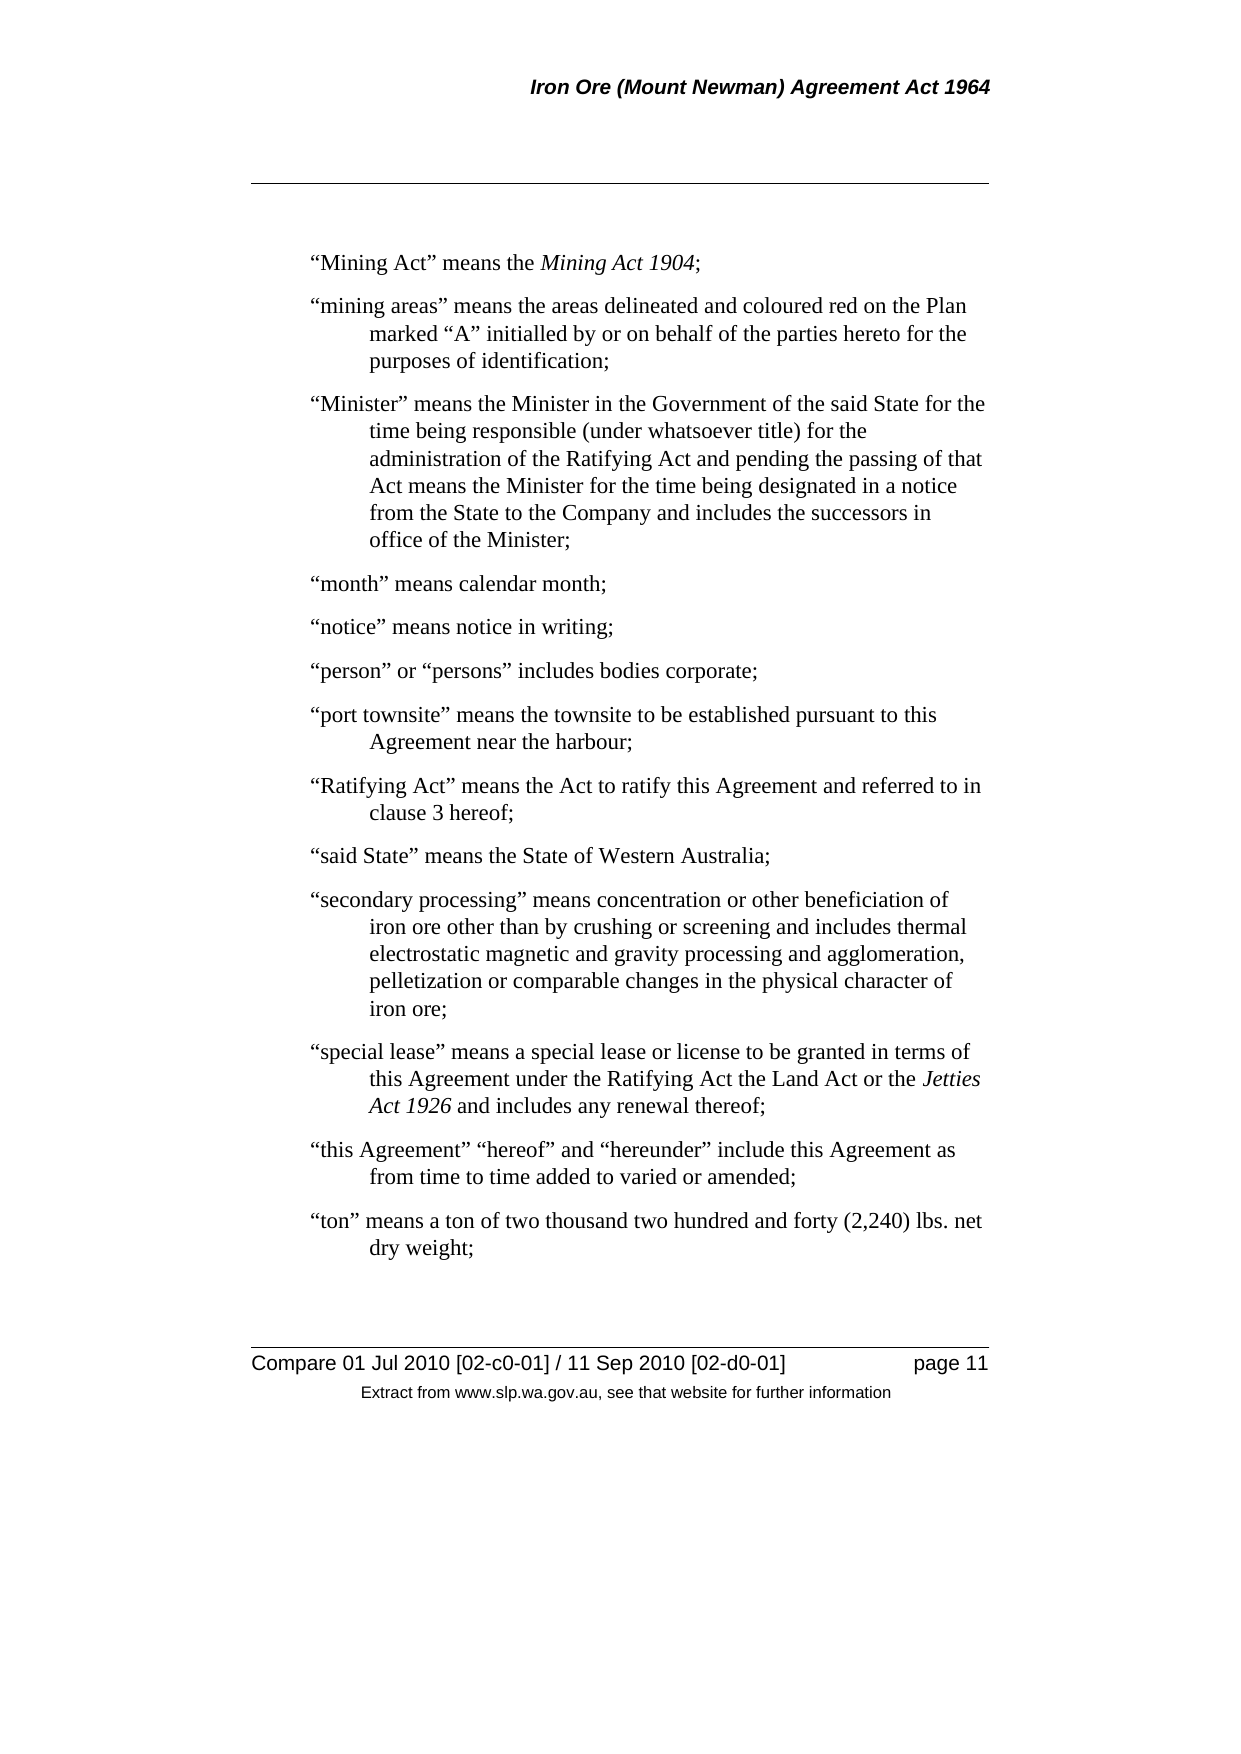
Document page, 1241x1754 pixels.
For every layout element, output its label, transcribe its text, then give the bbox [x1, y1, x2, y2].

text “Ratifying Act” means the Act to ratify this Agreement and referred to in clause 3 hereof; [251, 771, 989, 825]
text “notice” means notice in writing; [251, 613, 989, 640]
text “person” or “persons” includes bodies corporate; [251, 656, 989, 683]
text “special lease” means a special lease or license to be granted in terms of this Agreement under the Ratifying Act the Land Act or the Jetties Act 1926 and includes any renewal thereof; [251, 1038, 989, 1119]
text “Minister” means the Minister in the Government of the said State for the time being responsible (under whatsoever title) for the administration of the Ratifying Act and pending the passing of that Act means the Minister for the time being designated in a notice from the State to the Company and includes the successors in office of the Minister; [251, 390, 989, 552]
text “port townsite” means the townsite to be established pursuant to this Agreement near the harbour; [251, 700, 989, 754]
text “said State” means the State of Western Australia; [251, 842, 989, 869]
text “secondary processing” means concentration or other beneficiation of iron ore other than by crushing or screening and includes thermal electrostatic magnetic and gravity processing and agglomeration, pelletization or comparable changes in the physical character of iron ore; [251, 886, 989, 1021]
text “ton” means a ton of two thousand two hundred and forty (2,240) lbs. net dry weight; [251, 1206, 989, 1261]
text “Mining Act” means the Mining Act 1904; [251, 248, 989, 275]
text “this Agreement” “hereof” and “hereunder” include this Agreement as from time to time added to varied or amended; [251, 1136, 989, 1190]
text “mining areas” means the areas delineated and coloured red on the Plan marked “A” initialled by or on behalf of the parties hereto for the purposes of identification; [251, 292, 989, 373]
text “month” means calendar month; [251, 569, 989, 596]
